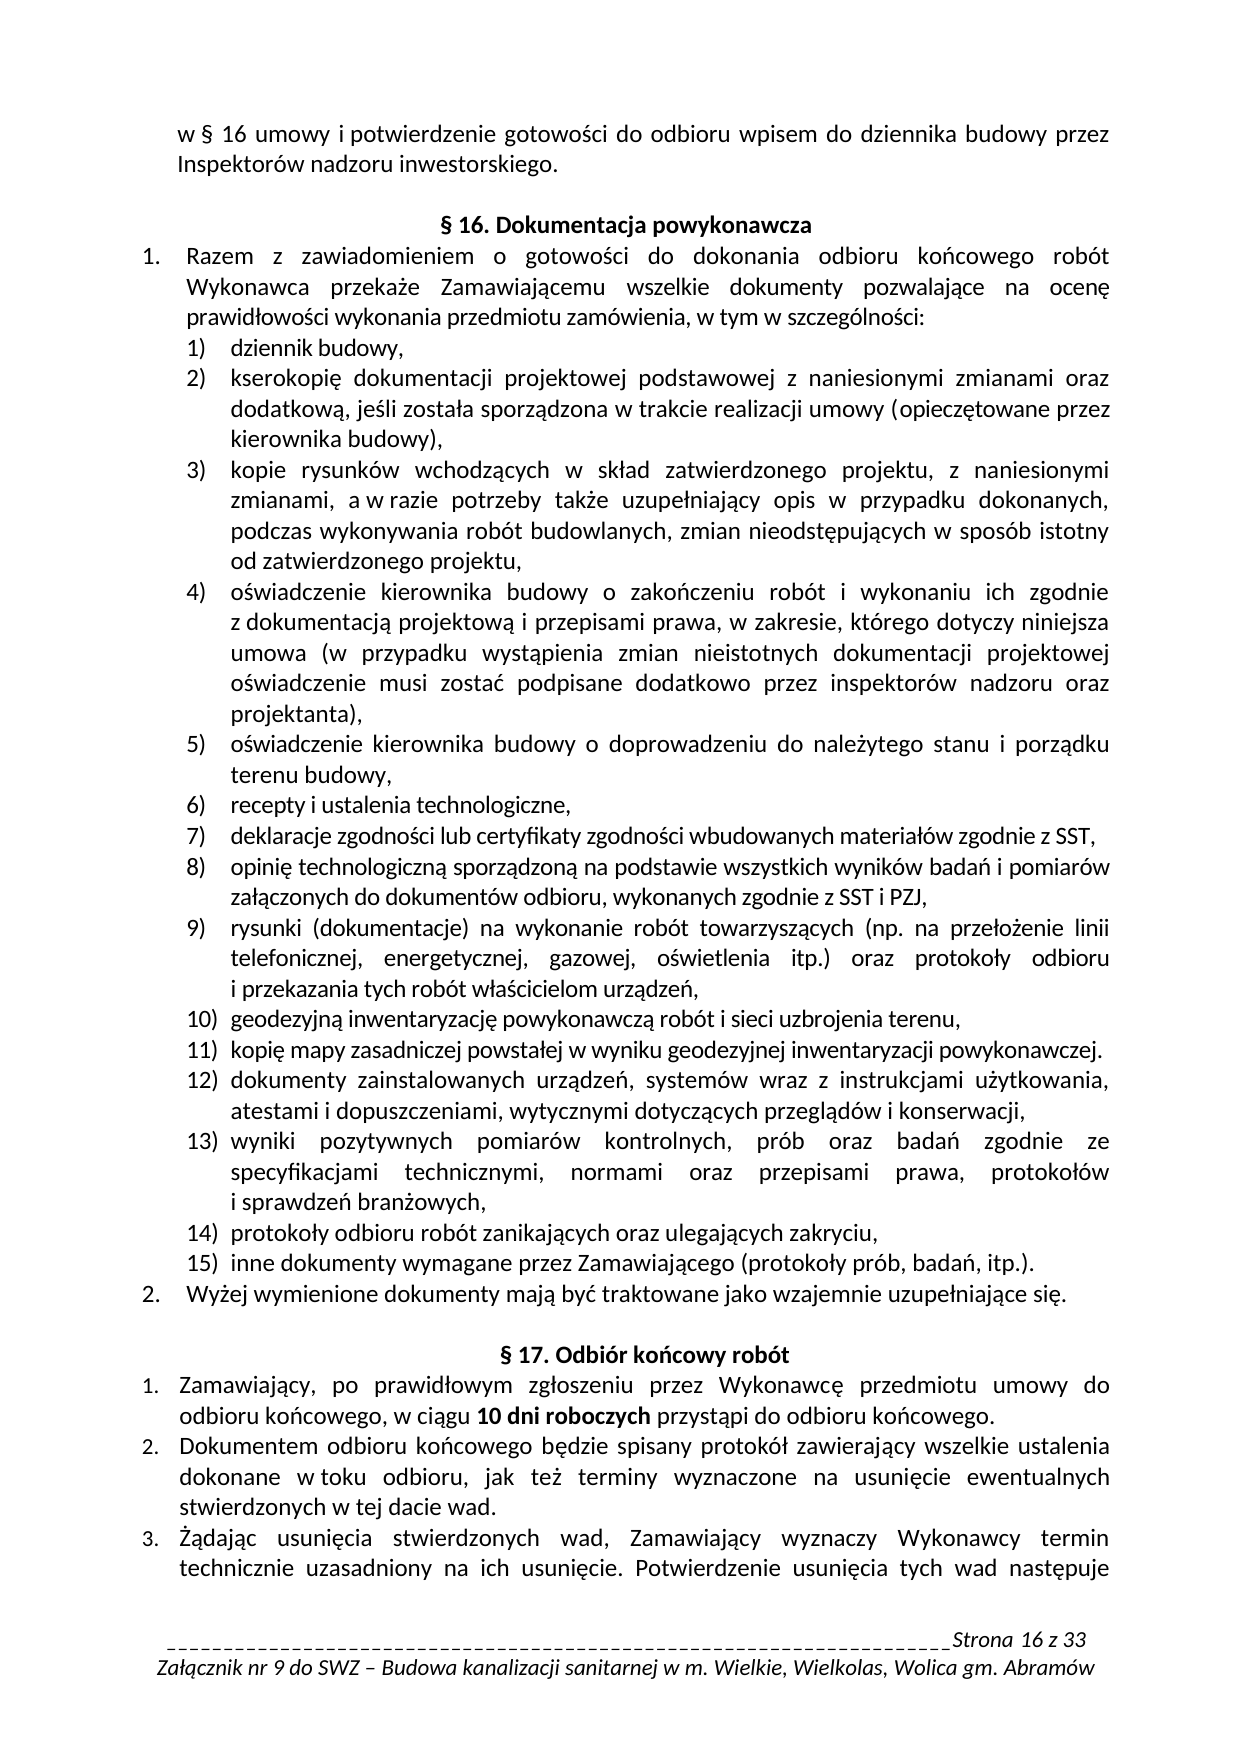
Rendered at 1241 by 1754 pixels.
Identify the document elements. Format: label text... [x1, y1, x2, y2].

text § 17. Odbiór końcowy robót [179, 1339, 1110, 1369]
list wyniki pozytywnych pomiarów kontrolnych, prób oraz badań zgodnie ze specyfikacjami technicznymi, normami oraz przepisami prawa, protokołów i sprawdzeń branżowych, [186, 1125, 1110, 1217]
list oświadczenie kierownika budowy o zakończeniu robót i wykonaniu ich zgodnie z dokumentacją projektową i przepisami prawa, w zakresie, którego dotyczy niniejsza umowa (w przypadku wystąpienia zmian nieistotnych dokumentacji projektowej oświadczenie musi zostać podpisane dodatkowo przez inspektorów nadzoru oraz projektanta), [186, 576, 1110, 728]
list Razem z zawiadomieniem o gotowości do dokonania odbioru końcowego robót Wykonawca przekaże Zamawiającemu wszelkie dokumenty pozwalające na ocenę prawidłowości wykonania przedmiotu zamówienia, w tym w szczególności: [142, 240, 1110, 332]
list dziennik budowy, [186, 332, 1110, 362]
list recepty i ustalenia technologiczne, [186, 789, 1110, 820]
list oświadczenie kierownika budowy o doprowadzeniu do należytego stanu i porządku terenu budowy, [186, 728, 1110, 789]
list inne dokumenty wymagane przez Zamawiającego (protokoły prób, badań, itp.). [186, 1247, 1110, 1278]
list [142, 118, 1110, 179]
list opinię technologiczną sporządzoną na podstawie wszystkich wyników badań i pomiarów załączonych do dokumentów odbioru, wykonanych zgodnie z SST i PZJ, [186, 851, 1110, 912]
list protokoły odbioru robót zanikających oraz ulegających zakryciu, [186, 1217, 1110, 1247]
list Zamawiający, po prawidłowym zgłoszeniu przez Wykonawcę przedmiotu umowy do odbioru końcowego, w ciągu 10 dni roboczych przystąpi do odbioru końcowego. [142, 1369, 1110, 1431]
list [142, 1522, 1110, 1583]
list geodezyjną inwentaryzację powykonawczą robót i sieci uzbrojenia terenu, [186, 1003, 1110, 1034]
list dokumenty zainstalowanych urządzeń, systemów wraz z instrukcjami użytkowania, atestami i dopuszczeniami, wytycznymi dotyczących przeglądów i konserwacji, [186, 1064, 1110, 1125]
list kserokopię dokumentacji projektowej podstawowej z naniesionymi zmianami oraz dodatkową, jeśli została sporządzona w trakcie realizacji umowy (opieczętowane przez kierownika budowy), [186, 362, 1110, 454]
list Wyżej wymienione dokumenty mają być traktowane jako wzajemnie uzupełniające się. [142, 1278, 1110, 1308]
list deklaracje zgodności lub certyfikaty zgodności wbudowanych materiałów zgodnie z SST, [186, 820, 1110, 851]
list kopię mapy zasadniczej powstałej w wyniku geodezyjnej inwentaryzacji powykonawczej. [186, 1034, 1110, 1064]
list kopie rysunków wchodzących w skład zatwierdzonego projektu, z naniesionymi zmianami, a w razie potrzeby także uzupełniający opis w przypadku dokonanych, podczas wykonywania robót budowlanych, zmian nieodstępujących w sposób istotny od zatwierdzonego projektu, [186, 454, 1110, 576]
list rysunki (dokumentacje) na wykonanie robót towarzyszących (np. na przełożenie linii telefonicznej, energetycznej, gazowej, oświetlenia itp.) oraz protokoły odbioru i przekazania tych robót właścicielom urządzeń, [186, 912, 1110, 1003]
list Dokumentem odbioru końcowego będzie spisany protokół zawierający wszelkie ustalenia dokonane w toku odbioru, jak też terminy wyznaczone na usunięcie ewentualnych stwierdzonych w tej dacie wad. [142, 1431, 1110, 1522]
text § 16. Dokumentacja powykonawcza [142, 210, 1110, 240]
